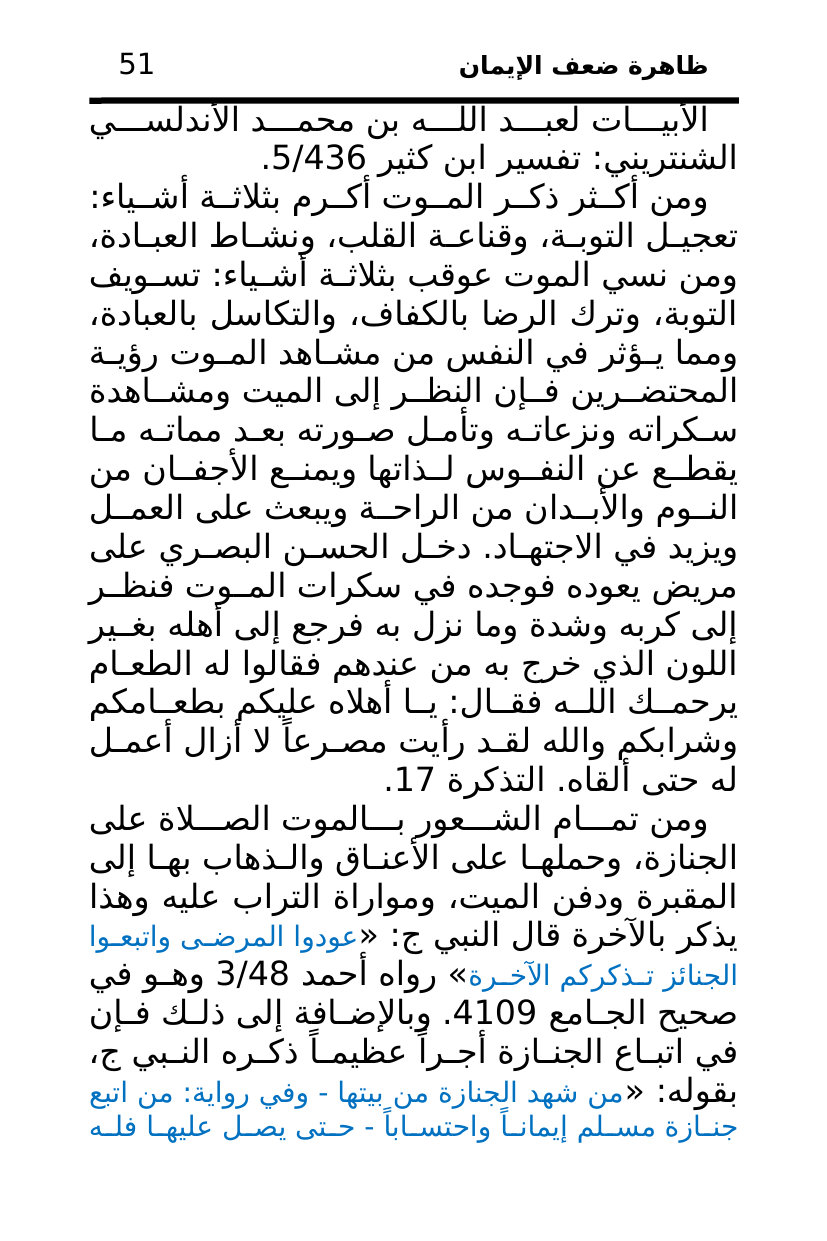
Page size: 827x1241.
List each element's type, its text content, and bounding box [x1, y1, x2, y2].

text ومن أكثر ذكر الموت أكرم بثلاثة أشياء: تعجيل التوبة، وقناعة القلب، ونشاط العبادة، ومن نسي الموت عوقب بثلاثة أشياء: تسويف التوبة، وترك الرضا بالكفاف، والتكاسل بالعبادة، ومما يؤثر في النفس من مشاهد الموت رؤية المحتضرين فإن النظر إلى الميت ومشاهدة سكراته ونزعاته وتأمل صورته بعد مماته ما يقطع عن النفوس لذاتها ويمنع الأجفان من النوم والأبدان من الراحة ويبعث على العمل ويزيد في الاجتهاد. دخل الحسن البصري على مريض يعوده فوجده في سكرات الموت فنظر إلى كربه وشدة وما نزل به فرجع إلى أهله بغير اللون الذي خرج به من عندهم فقالوا له الطعام يرحمك الله فقال: يا أهلاه عليكم بطعامكم وشرابكم والله لقد رأيت مصرعاً لا أزال أعمل له حتى ألقاه. التذكرة 17. [89, 178, 738, 799]
text الأبيات لعبد الله بن محمد الأندلسي الشنتريني: تفسير ابن كثير 5/436. [89, 100, 738, 178]
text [89, 799, 738, 1143]
